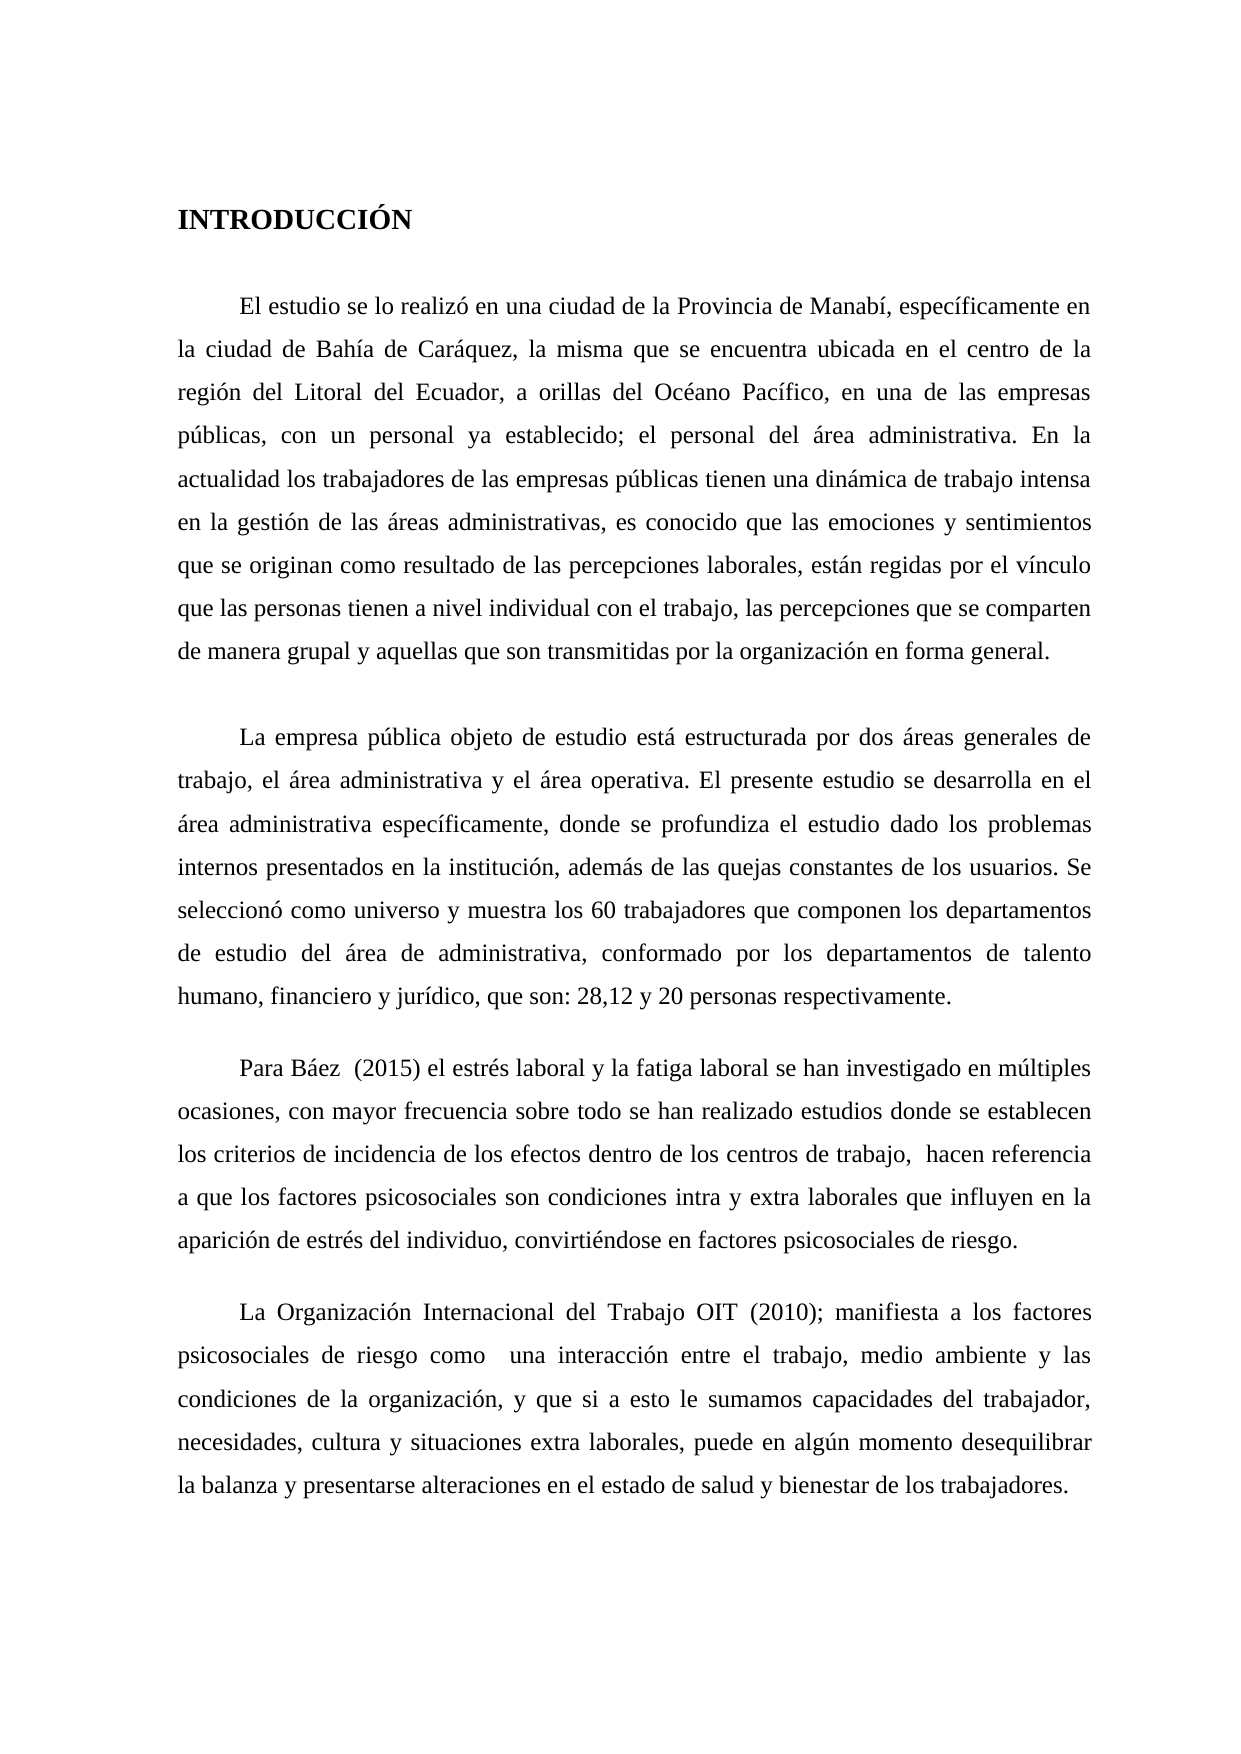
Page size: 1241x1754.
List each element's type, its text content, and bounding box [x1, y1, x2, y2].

text Para Báez el estrés laboral y la fatiga laboral se han investigado en múltiples ocasiones, con mayor frecuencia sobre todo se han realizado estudios donde se establecen los criterios de incidencia de los efectos dentro de los centros de trabajo, hacen referencia a que los factores psicosociales son condiciones intra y extra laborales que influyen en la aparición de estrés del individuo, convirtiéndose en factores psicosociales de riesgo. [177, 1053, 1092, 1254]
text La Organización Internacional del Trabajo OIT; manifiesta a los factores psicosociales de riesgo como una interacción entre el trabajo, medio ambiente y las condiciones de la organización, y que si a esto le sumamos capacidades del trabajador, necesidades, cultura y situaciones extra laborales, puede en algún momento desequilibrar la balanza y presentarse alteraciones en el estado de salud y bienestar de los trabajadores. [177, 1297, 1092, 1499]
subtitle INTRODUCCIÓN [177, 202, 1092, 236]
text La empresa pública objeto de estudio está estructurada por dos áreas generales de trabajo, el área administrativa y el área operativa. El presente estudio se desarrolla en el área administrativa específicamente, donde se profundiza el estudio dado los problemas internos presentados en la institución, además de las quejas constantes de los usuarios. Se seleccionó como universo y muestra los 60 trabajadores que componen los departamentos de estudio del área de administrativa, conformado por los departamentos de talento humano, financiero y jurídico, que son: 28,12 y 20 personas respectivamente. [177, 722, 1092, 1010]
text El estudio se lo realizó en una ciudad de la Provincia de Manabí, específicamente en la ciudad de Bahía de Caráquez, la misma que se encuentra ubicada en el centro de la región del Litoral del Ecuador, a orillas del Océano Pacífico, en una de las empresas públicas, con un personal ya establecido; el personal del área administrativa. En la actualidad los trabajadores de las empresas públicas tienen una dinámica de trabajo intensa en la gestión de las áreas administrativas, es conocido que las emociones y sentimientos que se originan como resultado de las percepciones laborales, están regidas por el vínculo que las personas tienen a nivel individual con el trabajo, las percepciones que se comparten de manera grupal y aquellas que son transmitidas por la organización en forma general. [177, 291, 1092, 665]
